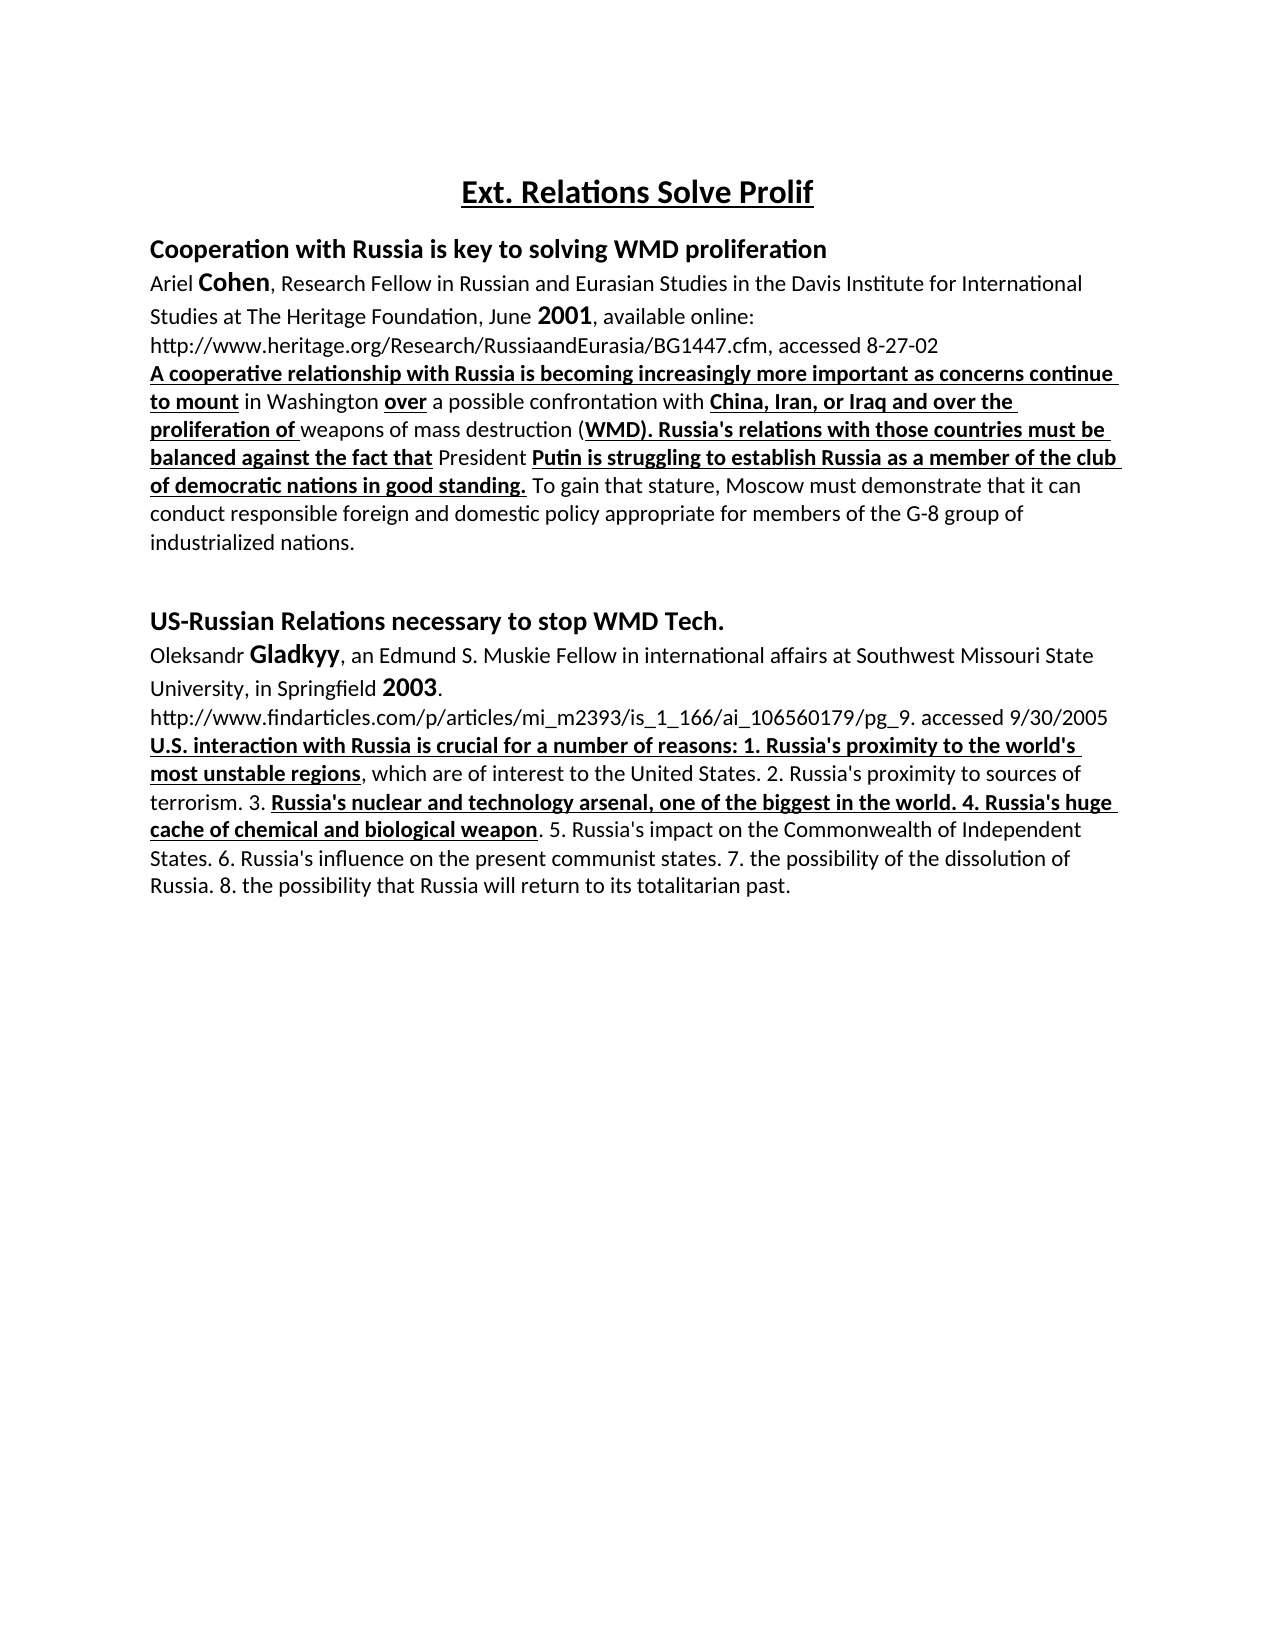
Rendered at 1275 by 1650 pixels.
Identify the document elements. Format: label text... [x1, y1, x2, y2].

text Oleksandr Gladkyy, an Edmund S. Muskie Fellow in international affairs at Southwest Missouri State University, in Springfield 2003. http://www.findarticles.com/p/articles/mi_m2393/is_1_166/ai_106560179/pg_9. accessed 9/30/2005 [150, 637, 1125, 732]
subtitle Cooperation with Russia is key to solving WMD proliferation [150, 232, 1125, 265]
text U.S. interaction with Russia is crucial for a number of reasons: 1. Russia's proximity to the world's most unstable regions, which are of interest to the United States. 2. Russia's proximity to sources of terrorism. 3. Russia's nuclear and technology arsenal, one of the biggest in the world. 4. Russia's huge cache of chemical and biological weapon. 5. Russia's impact on the Commonwealth of Independent States. 6. Russia's influence on the present communist states. 7. the possibility of the dissolution of Russia. 8. the possibility that Russia will return to its totalitarian past. [150, 732, 1125, 900]
text A cooperative relationship with Russia is becoming increasingly more important as concerns continue to mount in Washington over a possible confrontation with China, Iran, or Iraq and over the proliferation of weapons of mass destruction (WMD). Russia's relations with those countries must be balanced against the fact that President Putin is struggling to establish Russia as a member of the club of democratic nations in good standing. To gain that stature, Moscow must demonstrate that it can conduct responsible foreign and domestic policy appropriate for members of the G-8 group of industrialized nations. [150, 359, 1125, 556]
text Ariel Cohen, Research Fellow in Russian and Eurasian Studies in the Davis Institute for International Studies at The Heritage Foundation, June 2001, available online: http://www.heritage.org/Research/RussiaandEurasia/BG1447.cfm, accessed 8-27-02 [150, 265, 1125, 359]
subtitle Ext. Relations Solve Prolif [150, 171, 1125, 212]
subtitle US-Russian Relations necessary to stop WMD Tech. [150, 604, 1125, 637]
